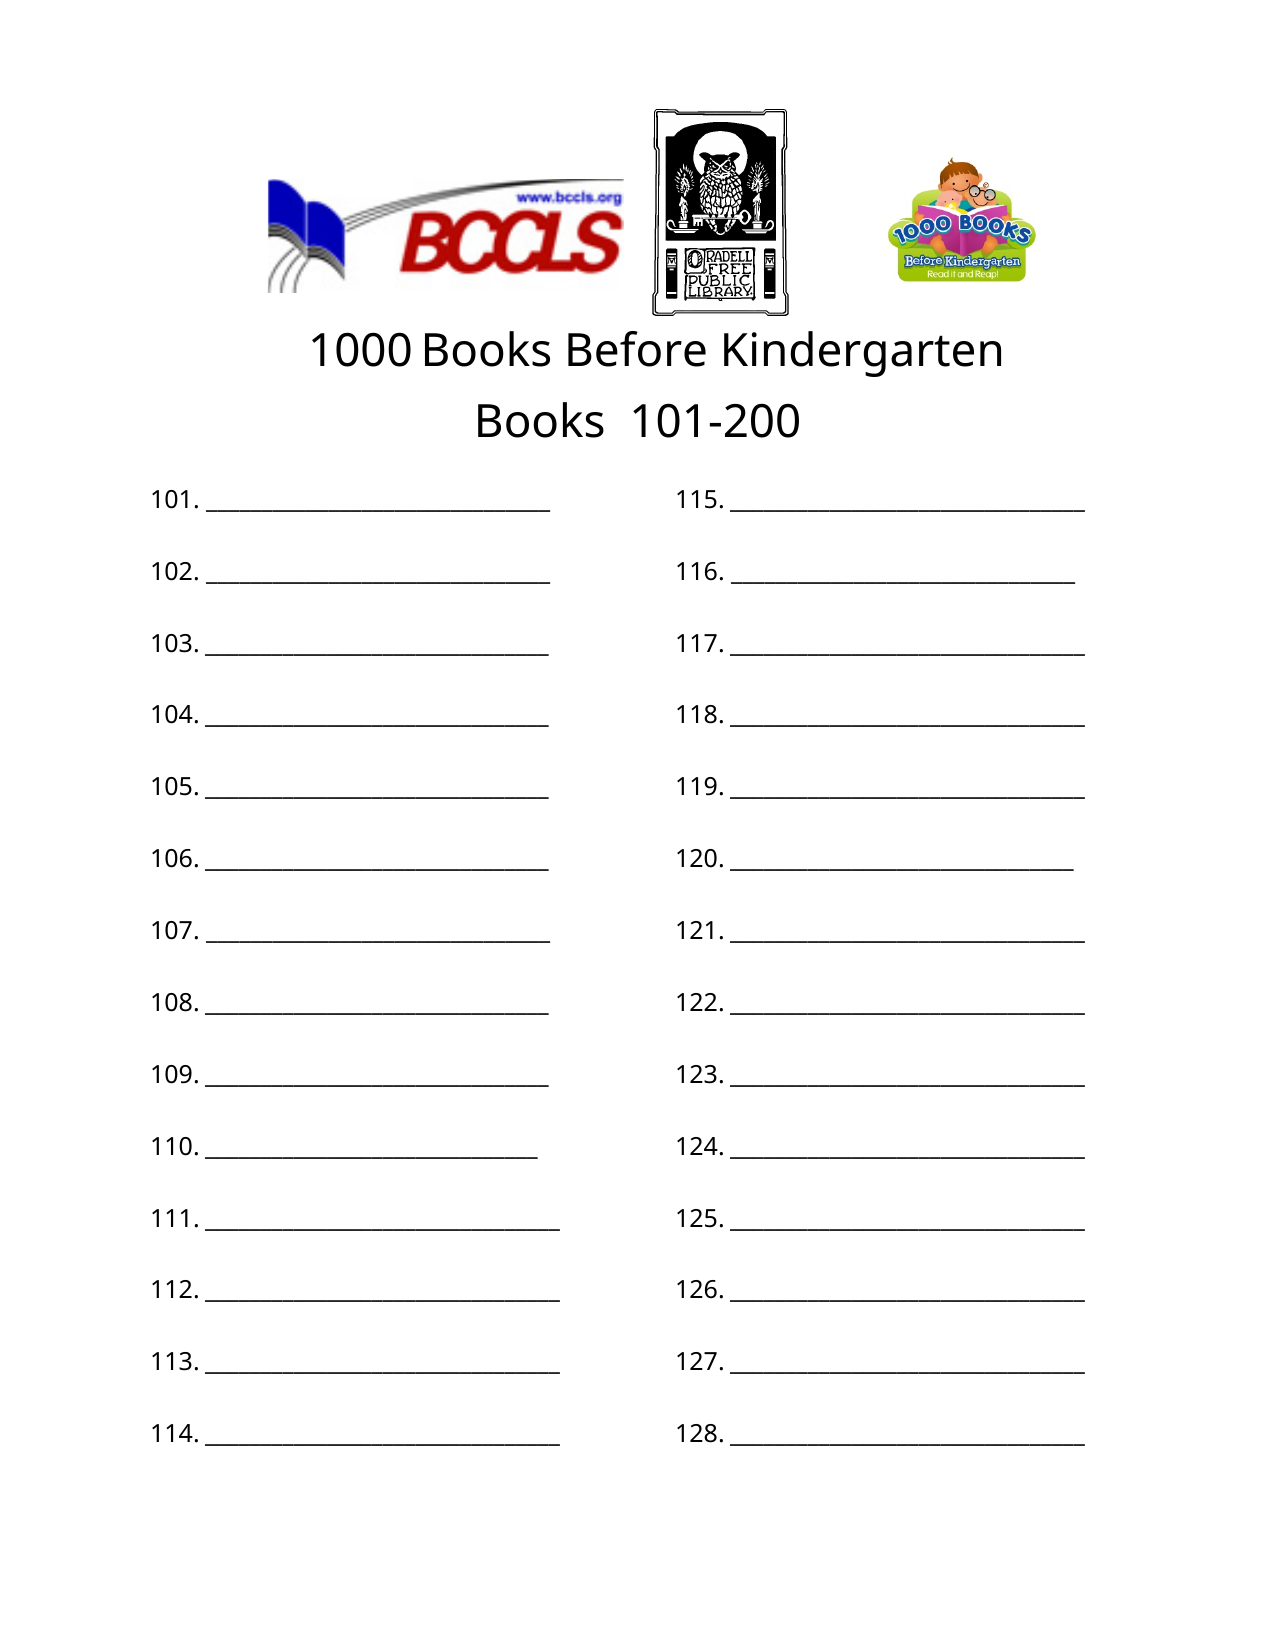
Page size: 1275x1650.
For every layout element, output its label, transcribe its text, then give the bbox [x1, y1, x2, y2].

text 106. _______________________________ [150, 841, 600, 875]
text 119. ________________________________ [675, 769, 1125, 803]
text 104. _______________________________ [150, 697, 600, 731]
list Books Before Kindergarten [187, 317, 1125, 380]
text 101. _______________________________ [150, 481, 600, 516]
text 120. _______________________________ [675, 841, 1125, 875]
text 102. _______________________________ [150, 553, 600, 587]
picture [267, 179, 624, 293]
text 113. ________________________________ [150, 1344, 600, 1378]
text 128. ________________________________ [675, 1416, 1125, 1450]
text 117. ________________________________ [675, 625, 1125, 659]
text 108. _______________________________ [150, 984, 600, 1019]
text 116. _______________________________ [675, 553, 1125, 587]
text 103. _______________________________ [150, 625, 600, 659]
text 114. ________________________________ [150, 1416, 600, 1450]
text 112. ________________________________ [150, 1272, 600, 1306]
text 121. ________________________________ [675, 913, 1125, 947]
text 105. _______________________________ [150, 769, 600, 803]
text 124. ________________________________ [675, 1128, 1125, 1162]
text 111. ________________________________ [150, 1200, 600, 1234]
text 110. ______________________________ [150, 1128, 600, 1162]
picture [651, 108, 789, 316]
text 127. ________________________________ [675, 1344, 1125, 1378]
text 123. ________________________________ [675, 1056, 1125, 1091]
text 115. ________________________________ [675, 481, 1125, 516]
text 126. ________________________________ [675, 1272, 1125, 1306]
text 109. _______________________________ [150, 1056, 600, 1091]
text 118. ________________________________ [675, 697, 1125, 731]
text 125. ________________________________ [675, 1200, 1125, 1234]
text 107. _______________________________ [150, 913, 600, 947]
text Books 101-200 [150, 389, 1125, 451]
text 122. ________________________________ [675, 984, 1125, 1019]
picture [882, 150, 1039, 293]
